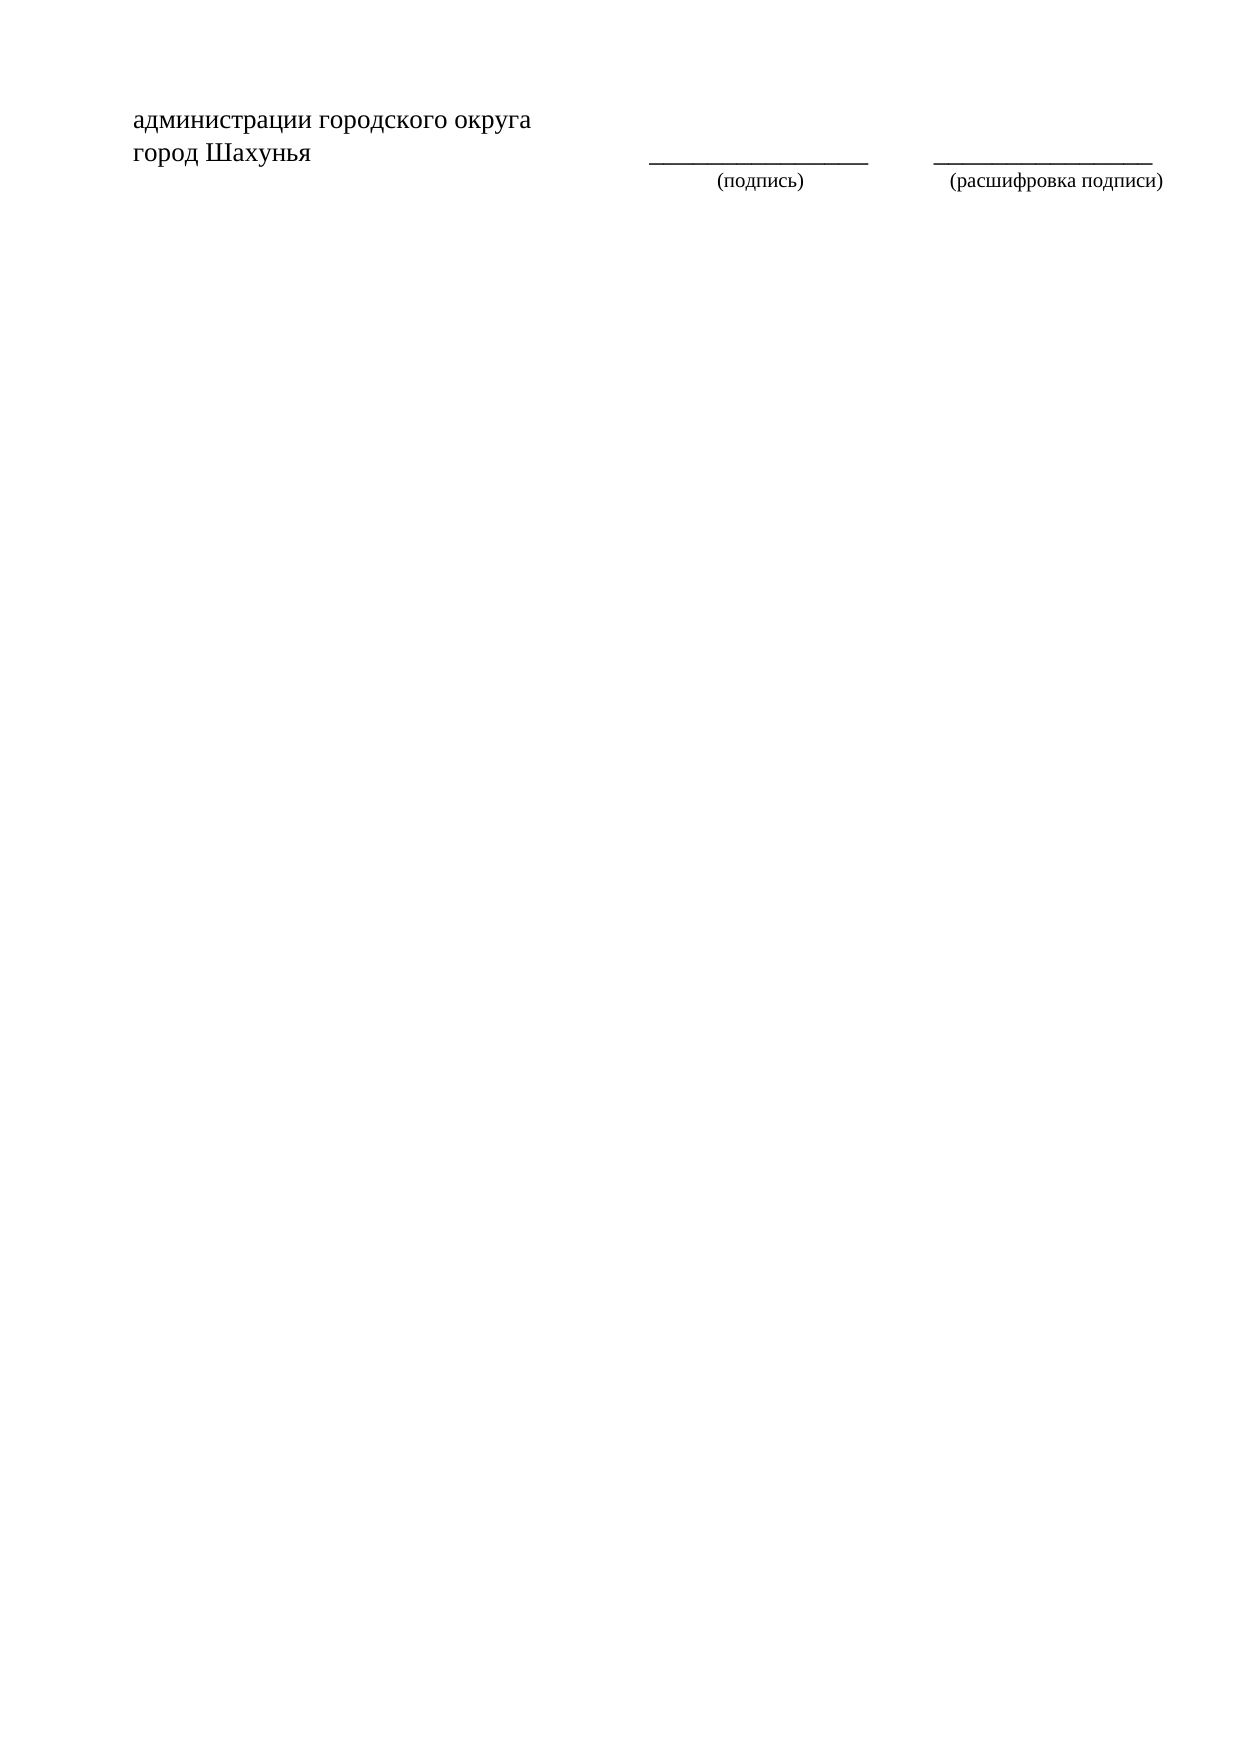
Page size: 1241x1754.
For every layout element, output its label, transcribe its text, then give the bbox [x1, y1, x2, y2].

text город Шахунья _______________ _______________ [133, 134, 1167, 168]
text (подпись) (расшифровка подписи) [133, 168, 1167, 192]
text администрации городского округа [133, 103, 1167, 134]
